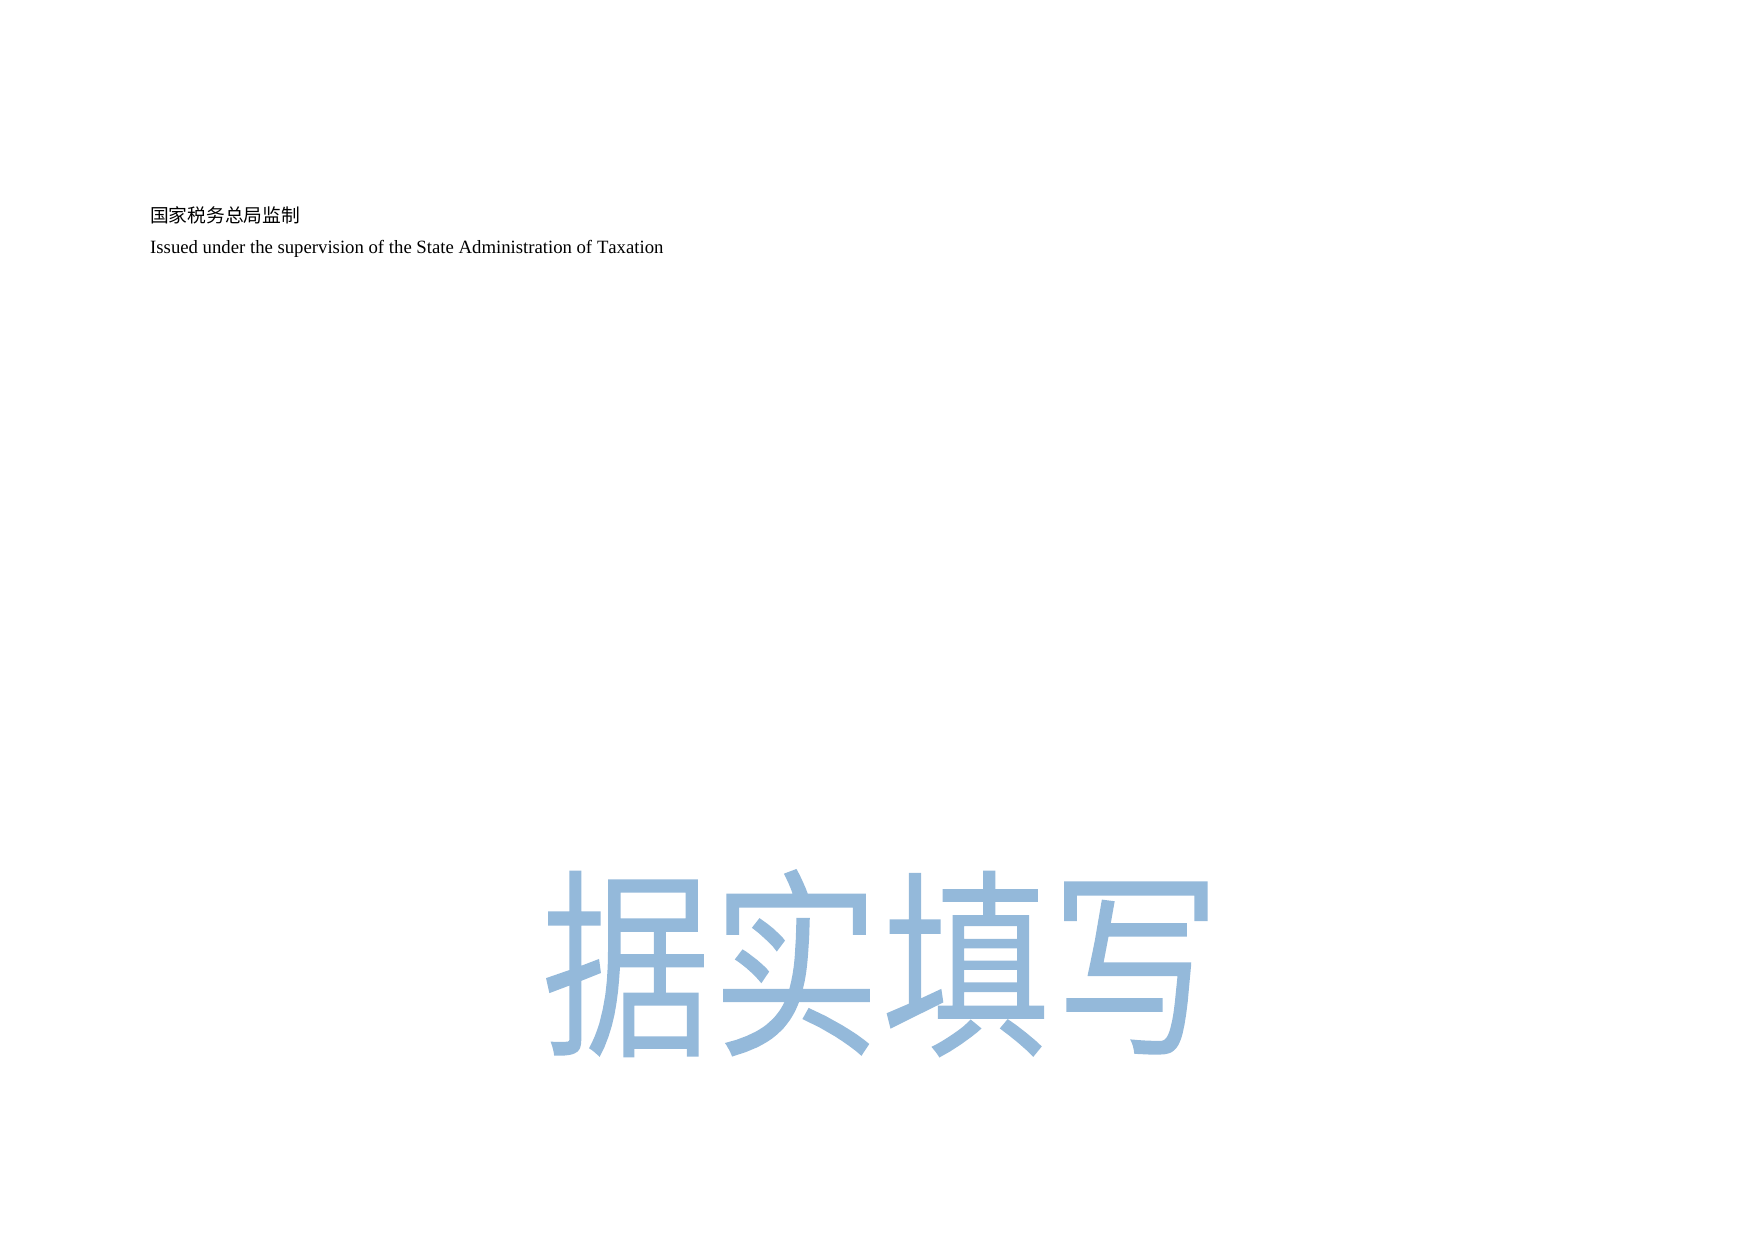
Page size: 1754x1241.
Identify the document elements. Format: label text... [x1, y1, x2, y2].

text 国家税务总局监制 Issued under the supervision of the State Administration of Taxation [150, 198, 1594, 263]
